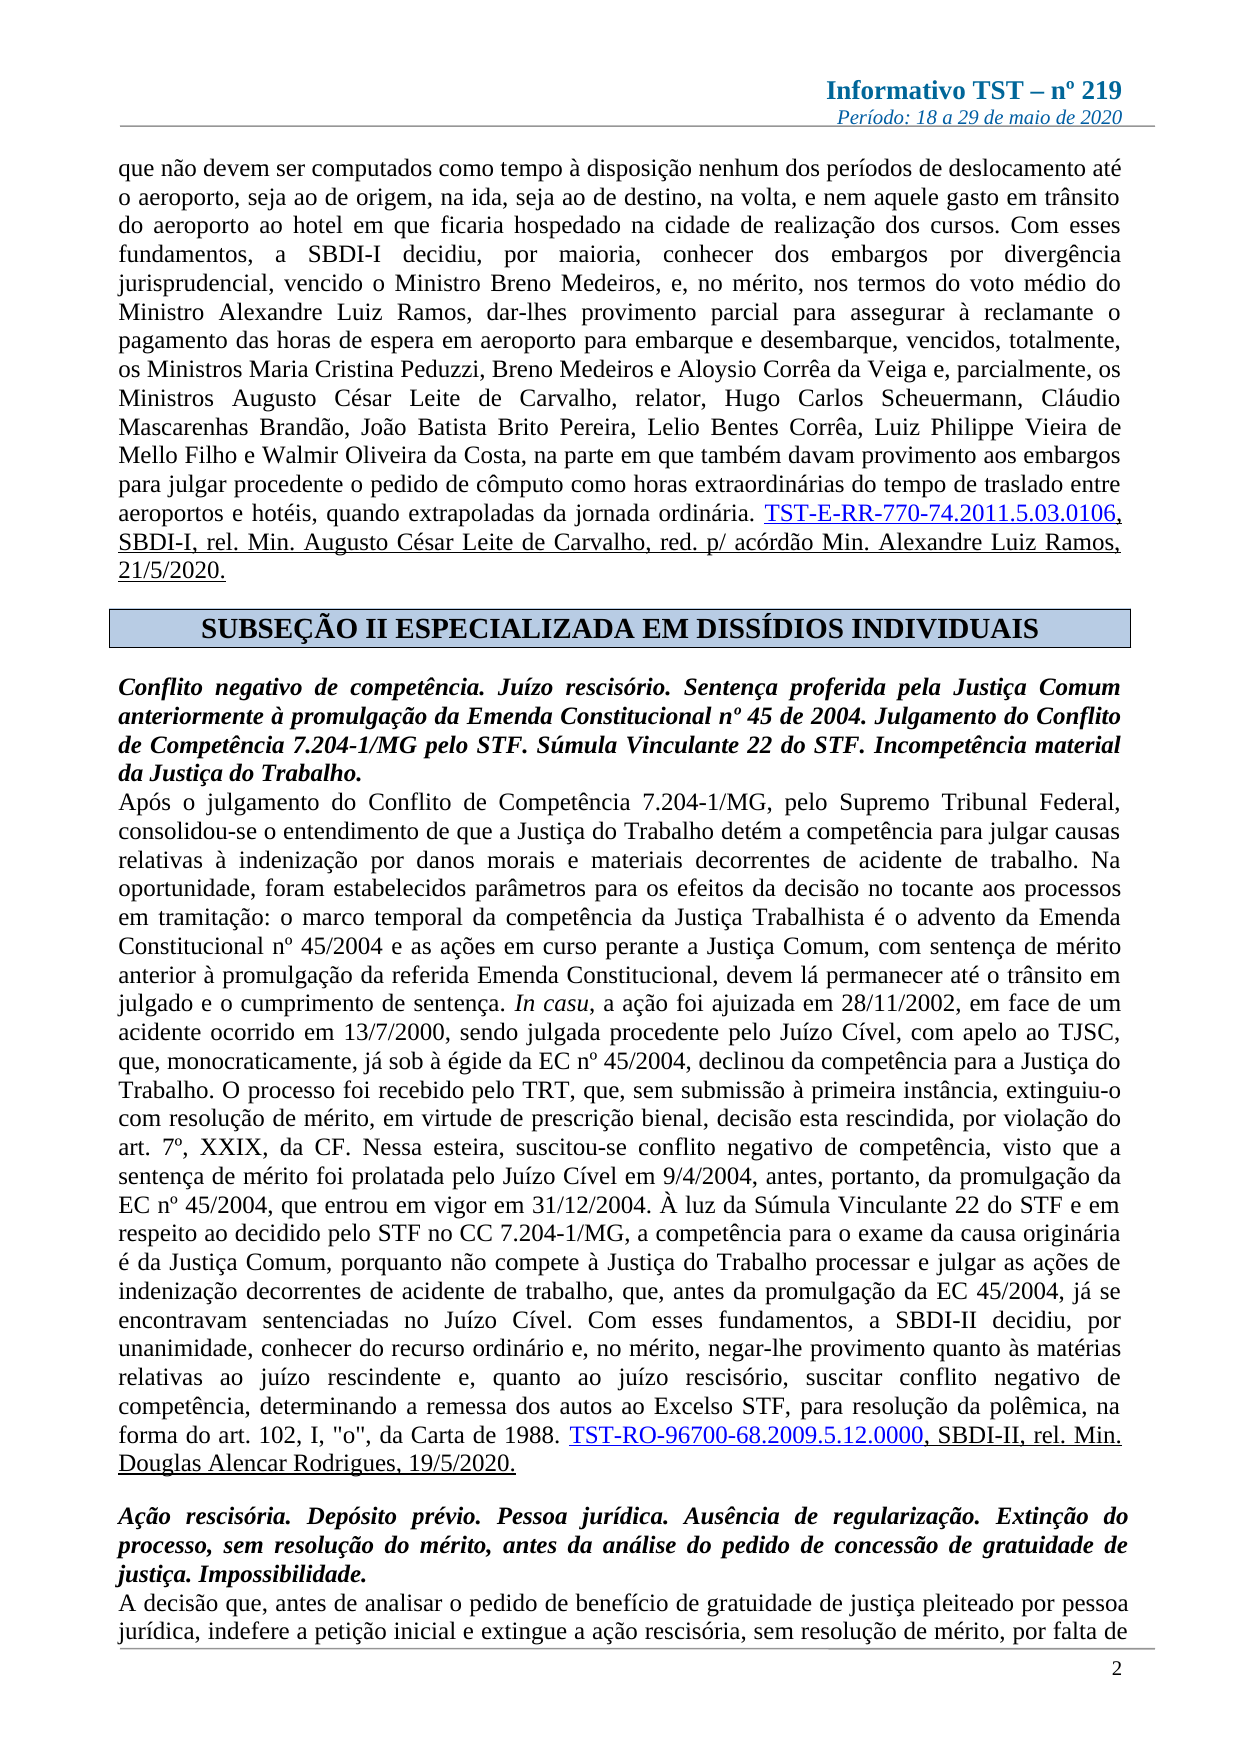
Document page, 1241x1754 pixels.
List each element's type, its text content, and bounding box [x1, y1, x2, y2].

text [118, 153, 1122, 584]
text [118, 1588, 1130, 1645]
text Conflito negativo de competência. Juízo rescisório. Sentença proferida pela Justiça Comum anteriormente à promulgação da Emenda Constitucional nº 45 de 2004. Julgamento do Conflito de Competência 7.204-1/MG pelo STF. Súmula Vinculante 22 do STF. Incompetência material da Justiça do Trabalho. [118, 672, 1122, 787]
text Após o julgamento do Conflito de Competência 7.204-1/MG, pelo Supremo Tribunal Federal, consolidou-se o entendimento de que a Justiça do Trabalho detém a competência para julgar causas relativas à indenização por danos morais e materiais decorrentes de acidente de trabalho. Na oportunidade, foram estabelecidos parâmetros para os efeitos da decisão no tocante aos processos em tramitação: o marco temporal da competência da Justiça Trabalhista é o advento da Emenda Constitucional nº 45/2004 e as ações em curso perante a Justiça Comum, com sentença de mérito anterior à promulgação da referida Emenda Constitucional, devem lá permanecer até o trânsito em julgado e o cumprimento de sentença. In casu, a ação foi ajuizada em 28/11/2002, em face de um acidente ocorrido em 13/7/2000, sendo julgada procedente pelo Juízo Cível, com apelo ao TJSC, que, monocraticamente, já sob à égide da EC nº 45/2004, declinou da competência para a Justiça do Trabalho. O processo foi recebido pelo TRT, que, sem submissão à primeira instância, extinguiu-o com resolução de mérito, em virtude de prescrição bienal, decisão esta rescindida, por violação do art. 7º, XXIX, da CF. Nessa esteira, suscitou-se conflito negativo de competência, visto que a sentença de mérito foi prolatada pelo Juízo Cível em 9/4/2004, antes, portanto, da promulgação da EC nº 45/2004, que entrou em vigor em 31/12/2004. À luz da Súmula Vinculante 22 do STF e em respeito ao decidido pelo STF no CC 7.204-1/MG, a competência para o exame da causa originária é da Justiça Comum, porquanto não compete à Justiça do Trabalho processar e julgar as ações de indenização decorrentes de acidente de trabalho, que, antes da promulgação da EC 45/2004, já se encontravam sentenciadas no Juízo Cível. Com esses fundamentos, a SBDI-II decidiu, por unanimidade, conhecer do recurso ordinário e, no mérito, negar-lhe provimento quanto às matérias relativas ao juízo rescindente e, quanto ao juízo rescisório, suscitar conflito negativo de competência, determinando a remessa dos autos ao Excelso STF, para resolução da polêmica, na forma do art. 102, I, "o", da Carta de 1988. TST-RO-96700-68.2009.5.12.0000, SBDI-II, rel. Min. Douglas Alencar Rodrigues, 19/5/2020. [118, 787, 1122, 1477]
text Ação rescisória. Depósito prévio. Pessoa jurídica. Ausência de regularização. Extinção do processo, sem resolução do mérito, antes da análise do pedido de concessão de gratuidade de justiça. Impossibilidade. [118, 1501, 1130, 1588]
text SUBSEÇÃO II ESPECIALIZADA EM DISSÍDIOS INDIVIDUAIS [110, 610, 1130, 647]
